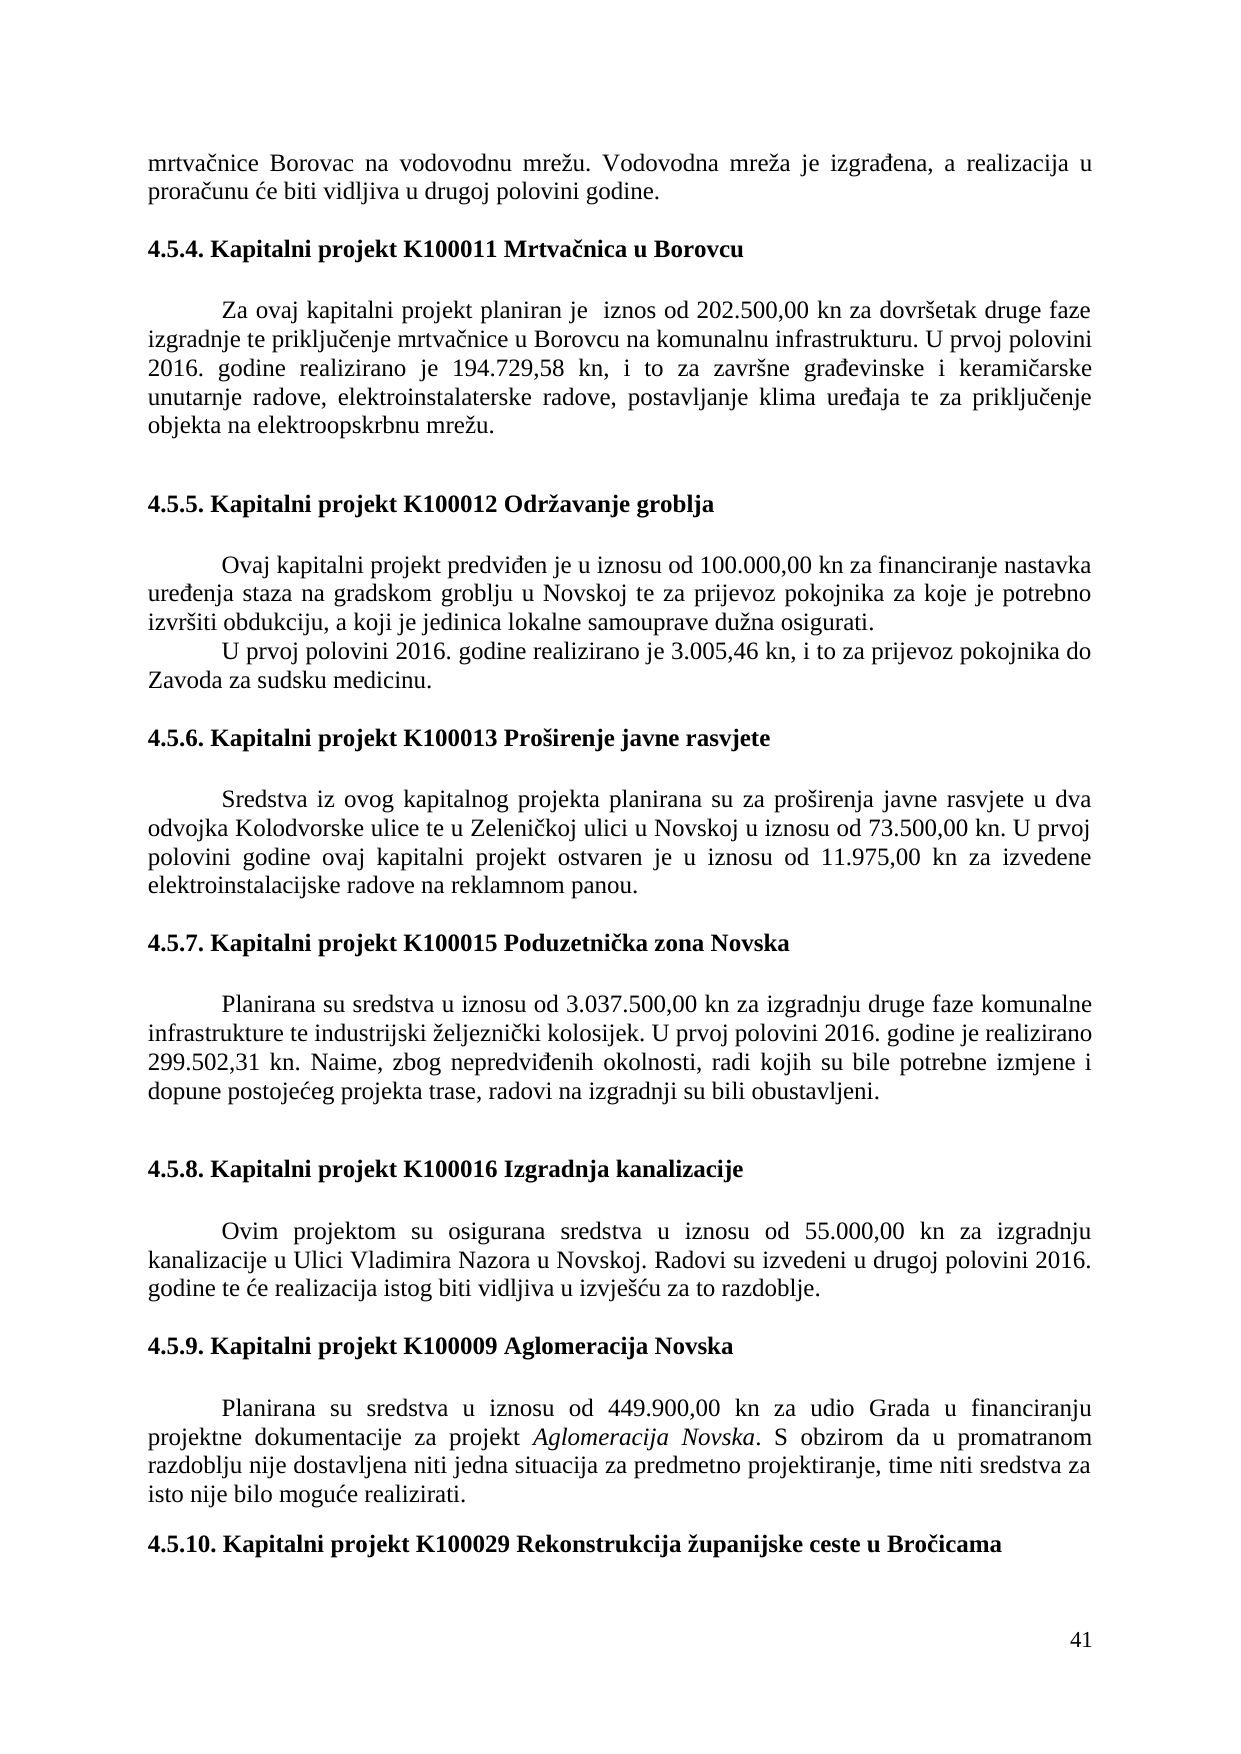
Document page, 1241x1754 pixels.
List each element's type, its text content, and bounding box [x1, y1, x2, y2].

text Planirana su sredstva u iznosu od 3.037.500,00 kn za izgradnju druge faze komunalne infrastrukture te industrijski željeznički kolosijek. U prvoj polovini 2016. godine je realizirano 299.502,31 kn. Naime, zbog nepredviđenih okolnosti, radi kojih su bile potrebne izmjene i dopune postojećeg projekta trase, radovi na izgradnji su bili obustavljeni. [148, 989, 1093, 1104]
text Sredstva iz ovog kapitalnog projekta planirana su za proširenja javne rasvjete u dva odvojka Kolodvorske ulice te u Zeleničkoj ulici u Novskoj u iznosu od 73.500,00 kn. U prvoj polovini godine ovaj kapitalni projekt ostvaren je u iznosu od 11.975,00 kn za izvedene elektroinstalacijske radove na reklamnom panou. [148, 784, 1093, 899]
text 4.5.9. Kapitalni projekt K100009 Aglomeracija Novska [148, 1331, 1093, 1360]
text Ovaj kapitalni projekt predviđen je u iznosu od 100.000,00 kn za financiranje nastavka uređenja staza na gradskom groblju u Novskoj te za prijevoz pokojnika za koje je potrebno izvršiti obdukciju, a koji je jedinica lokalne samouprave dužna osigurati. [148, 550, 1093, 636]
text 4.5.4. Kapitalni projekt K100011 Mrtvačnica u Borovcu [148, 234, 1093, 263]
text 4.5.10. Kapitalni projekt K100029 Rekonstrukcija županijske ceste u Bročicama [148, 1529, 1093, 1558]
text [148, 148, 1093, 205]
text 4.5.5. Kapitalni projekt K100012 Održavanje groblja [148, 489, 1093, 517]
text Ovim projektom su osigurana sredstva u iznosu od 55.000,00 kn za izgradnju kanalizacije u Ulici Vladimira Nazora u Novskoj. Radovi su izvedeni u drugoj polovini 2016. godine te će realizacija istog biti vidljiva u izvješću za to razdoblje. [148, 1216, 1093, 1302]
text Planirana su sredstva u iznosu od 449.900,00 kn za udio Grada u financiranju projektne dokumentacije za projekt Aglomeracija Novska. S obzirom da u promatranom razdoblju nije dostavljena niti jedna situacija za predmetno projektiranje, time niti sredstva za isto nije bilo moguće realizirati. [148, 1393, 1093, 1508]
text U prvoj polovini 2016. godine realizirano je 3.005,46 kn, i to za prijevoz pokojnika do Zavoda za sudsku medicinu. [148, 636, 1093, 693]
text Za ovaj kapitalni projekt planiran je iznos od 202.500,00 kn za dovršetak druge faze izgradnje te priključenje mrtvačnice u Borovcu na komunalnu infrastrukturu. U prvoj polovini 2016. godine realizirano je 194.729,58 kn, i to za završne građevinske i keramičarske unutarnje radove, elektroinstalaterske radove, postavljanje klima uređaja te za priključenje objekta na elektroopskrbnu mrežu. [148, 295, 1093, 439]
text 4.5.7. Kapitalni projekt K100015 Poduzetnička zona Novska [148, 928, 1093, 957]
text 4.5.8. Kapitalni projekt K100016 Izgradnja kanalizacije [148, 1154, 1093, 1183]
text 4.5.6. Kapitalni projekt K100013 Proširenje javne rasvjete [148, 723, 1093, 751]
